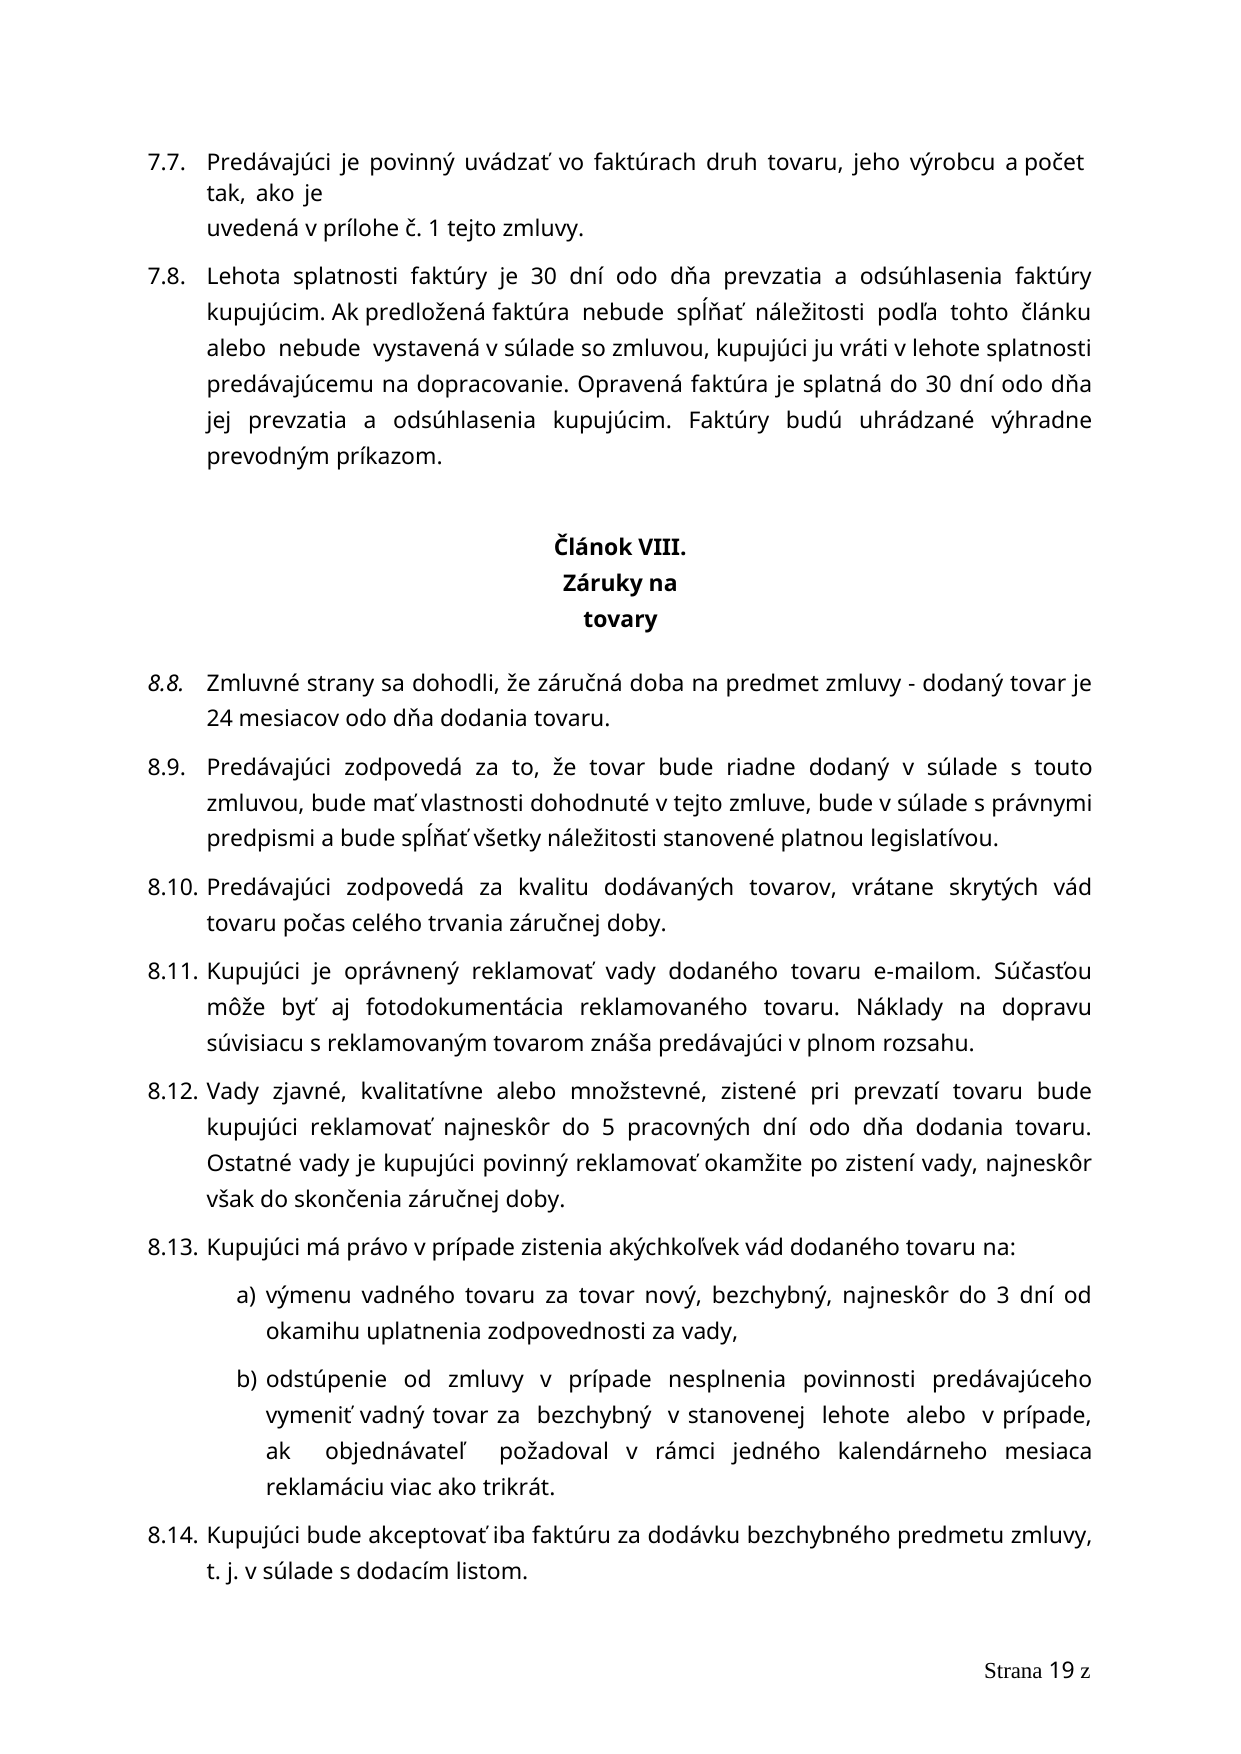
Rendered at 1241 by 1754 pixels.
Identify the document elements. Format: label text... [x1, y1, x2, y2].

list Predávajúci zodpovedá za to, že tovar bude riadne dodaný v súlade s touto zmluvou, bude mať vlastnosti dohodnuté v tejto zmluve, bude v súlade s právnymi predpismi a bude spĺňať všetky náležitosti stanovené platnou legislatívou. [147, 751, 1093, 854]
subtitle Článok VIII. Záruky na tovary [536, 531, 704, 634]
list Predávajúci je povinný uvádzať vo faktúrach druh tovaru, jeho výrobcu a počet tak, ako je [147, 146, 1105, 208]
list Kupujúci má právo v prípade zistenia akýchkoľvek vád dodaného tovaru na: [147, 1231, 1105, 1262]
list Lehota splatnosti faktúry je 30 dní odo dňa prevzatia a odsúhlasenia faktúry kupujúcim. Ak predložená faktúra nebude spĺňať náležitosti podľa tohto článku alebo nebude vystavená v súlade so zmluvou, kupujúci ju vráti v lehote splatnosti predávajúcemu na dopracovanie. Opravená faktúra je splatná do 30 dní odo dňa jej prevzatia a odsúhlasenia kupujúcim. Faktúry budú uhrádzané výhradne prevodným príkazom. [147, 260, 1093, 471]
list Zmluvné strany sa dohodli, že záručná doba na predmet zmluvy - dodaný tovar je 24 mesiacov odo dňa dodania tovaru. [147, 667, 1093, 734]
list Vady zjavné, kvalitatívne alebo množstevné, zistené pri prevzatí tovaru bude kupujúci reklamovať najneskôr do 5 pracovných dní odo dňa dodania tovaru. Ostatné vady je kupujúci povinný reklamovať okamžite po zistení vady, najneskôr však do skončenia záručnej doby. [147, 1075, 1093, 1214]
text uvedená v prílohe č. 1 tejto zmluvy. [206, 212, 1105, 243]
list výmenu vadného tovaru za tovar nový, bezchybný, najneskôr do 3 dní od okamihu uplatnenia zodpovednosti za vady, [236, 1279, 1093, 1346]
list odstúpenie od zmluvy v prípade nesplnenia povinnosti predávajúceho vymeniť vadný tovar za bezchybný v stanovenej lehote alebo v prípade, ak objednávateľ požadoval v rámci jedného kalendárneho mesiaca reklamáciu viac ako trikrát. [236, 1363, 1093, 1502]
list Kupujúci je oprávnený reklamovať vady dodaného tovaru e-mailom. Súčasťou môže byť aj fotodokumentácia reklamovaného tovaru. Náklady na dopravu súvisiacu s reklamovaným tovarom znáša predávajúci v plnom rozsahu. [147, 955, 1093, 1058]
list Predávajúci zodpovedá za kvalitu dodávaných tovarov, vrátane skrytých vád tovaru počas celého trvania záručnej doby. [147, 871, 1093, 938]
list Kupujúci bude akceptovať iba faktúru za dodávku bezchybného predmetu zmluvy, t. j. v súlade s dodacím listom. [147, 1519, 1093, 1586]
